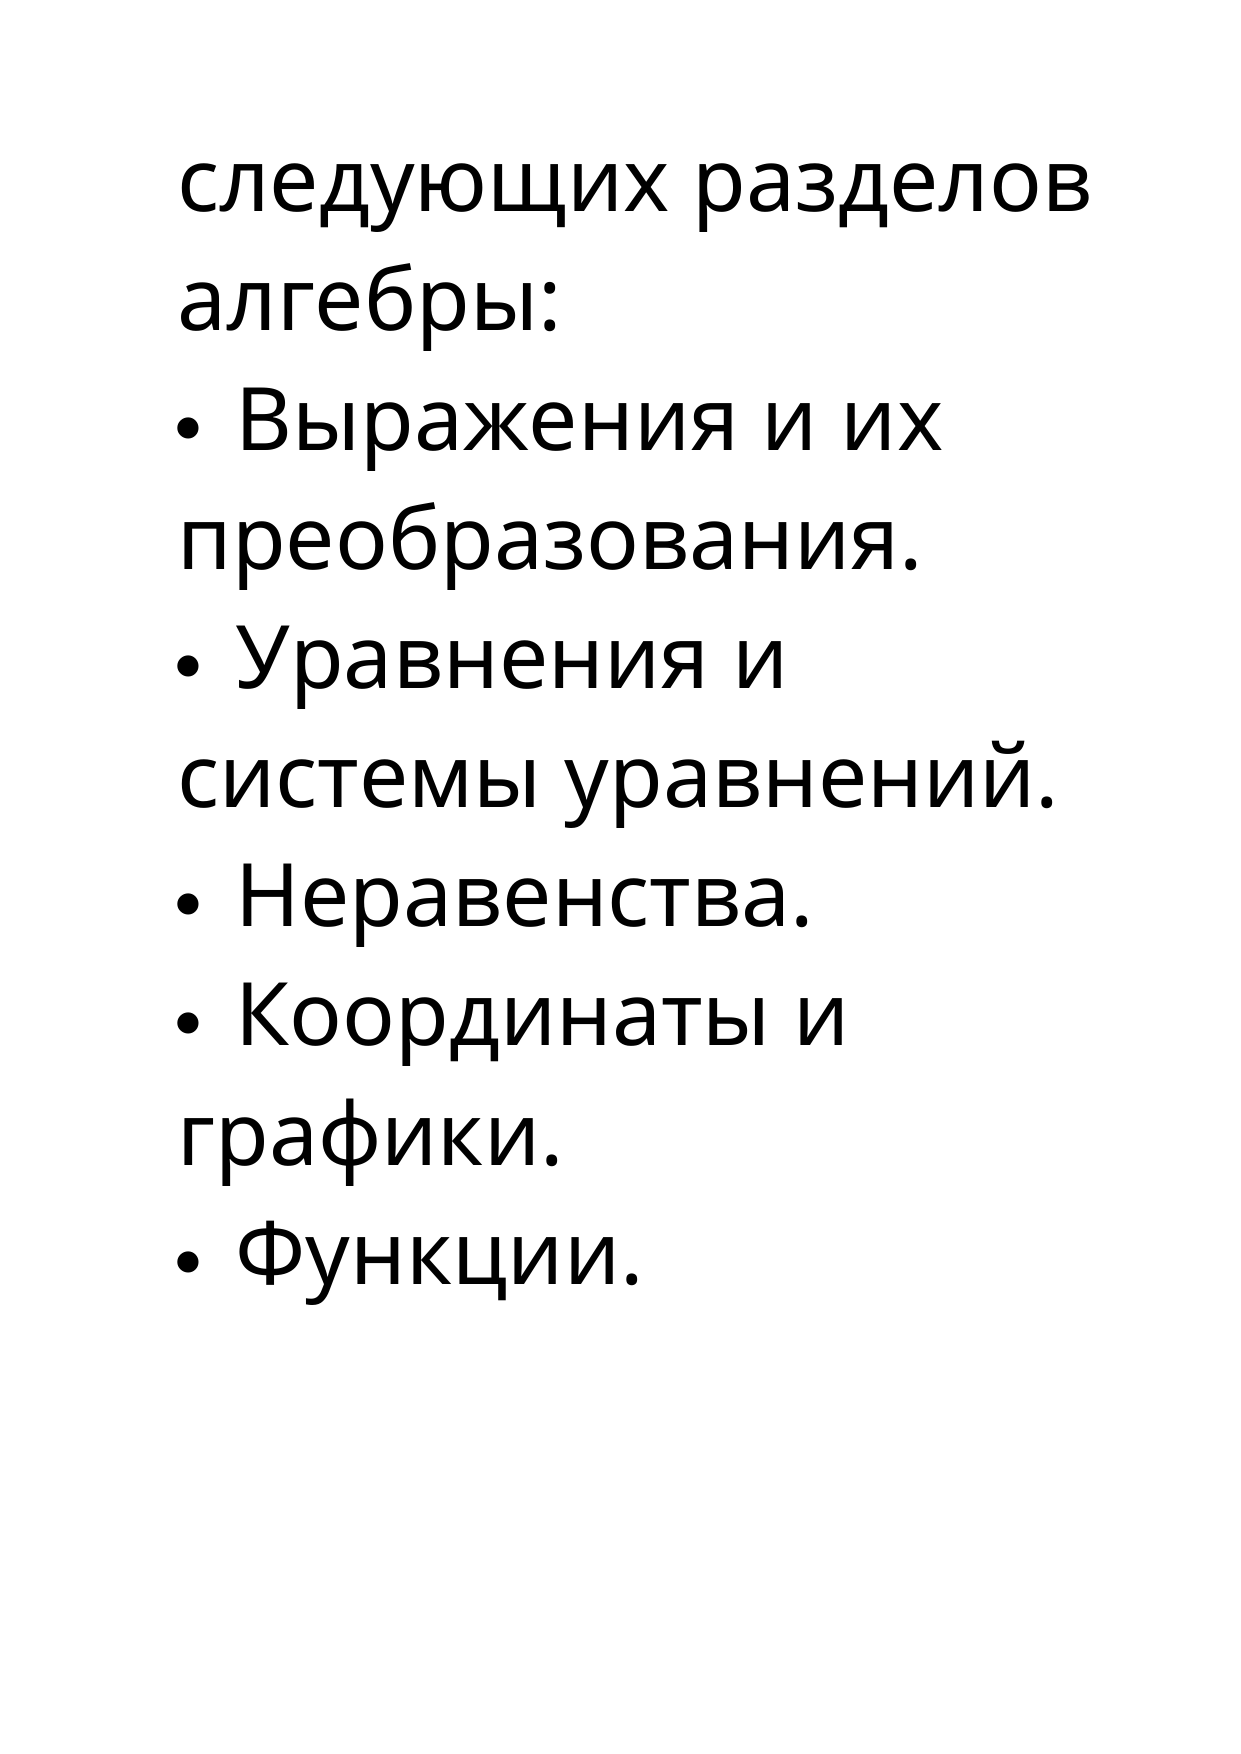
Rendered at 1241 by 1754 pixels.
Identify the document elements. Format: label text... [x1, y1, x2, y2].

text Выражения и их преобразования. [177, 356, 1152, 595]
text Координаты и графики. [177, 952, 1152, 1191]
text Неравенства. [177, 833, 1152, 952]
text Функции. [177, 1191, 1152, 1310]
text Уравнения и системы уравнений. [177, 595, 1152, 833]
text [177, 118, 1152, 356]
